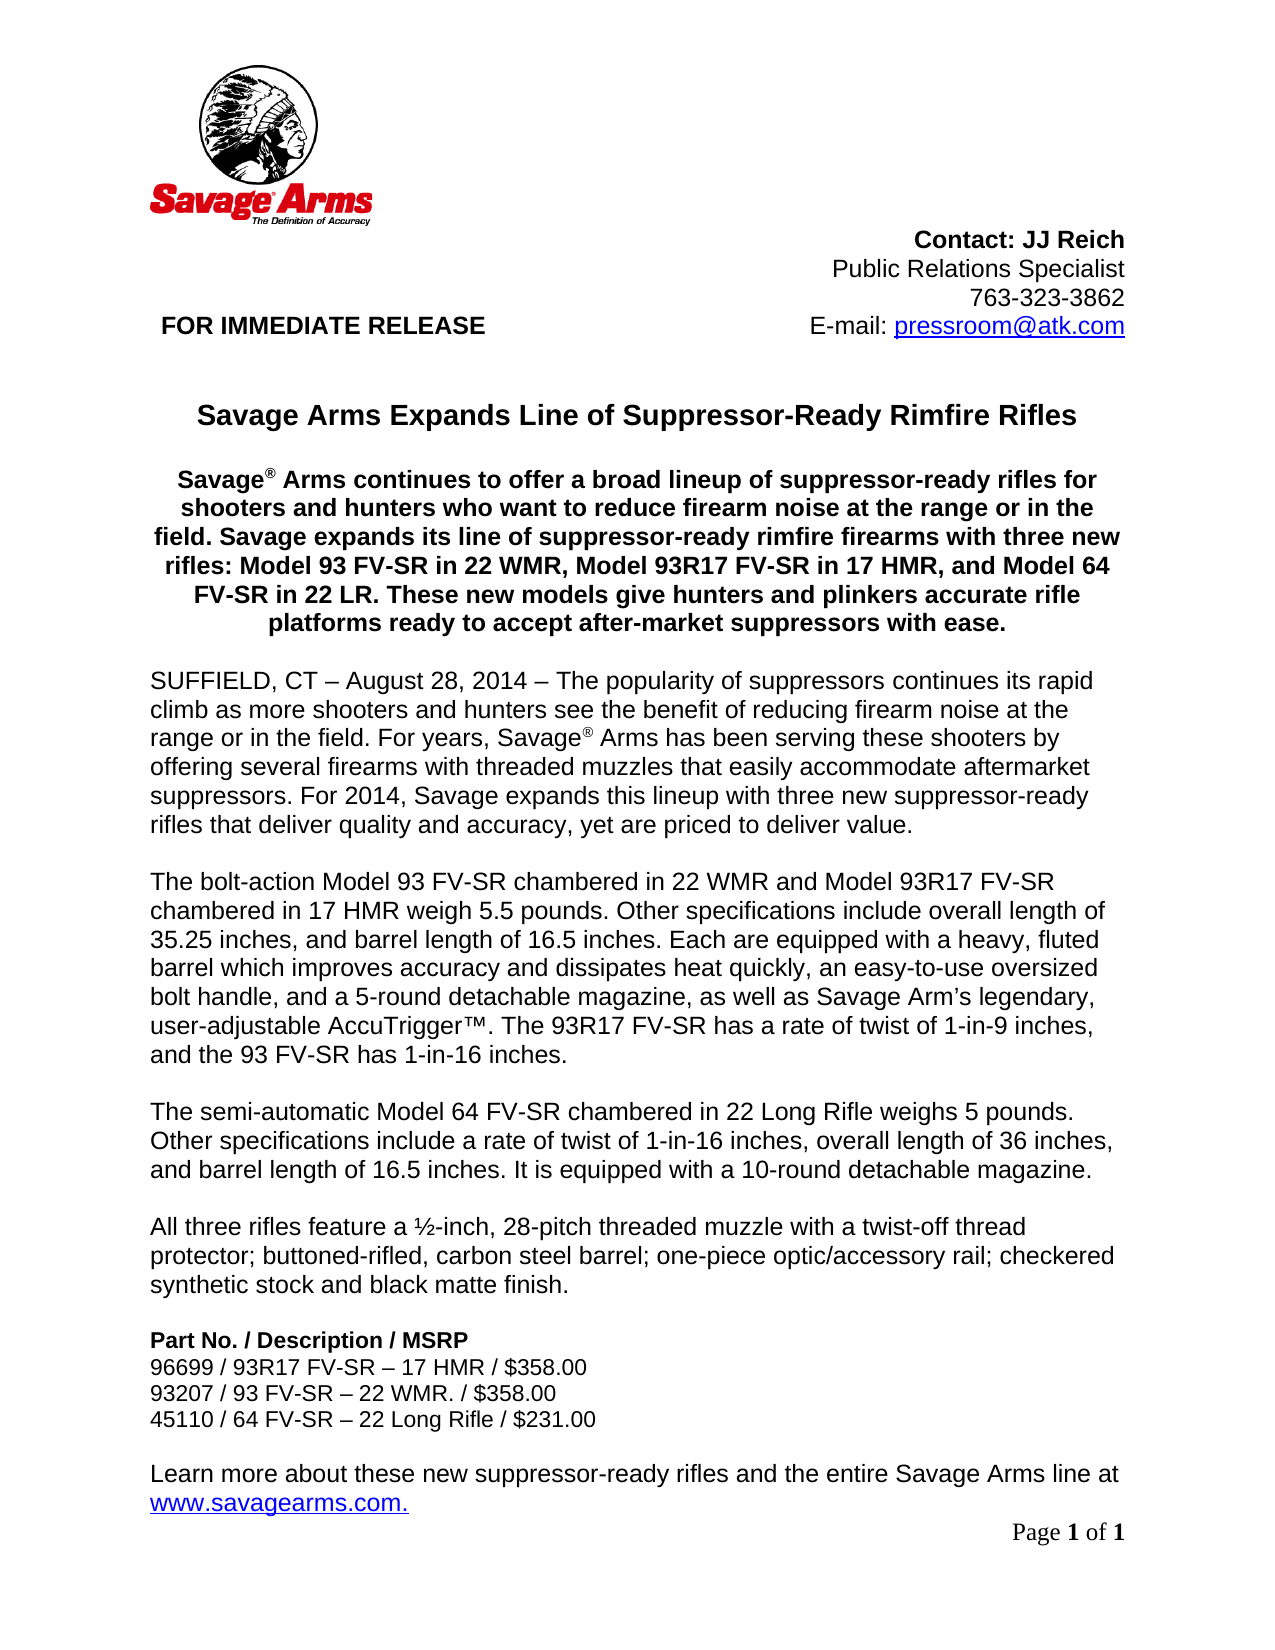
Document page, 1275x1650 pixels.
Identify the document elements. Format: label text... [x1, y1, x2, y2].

text The semi-automatic Model 64 FV-SR chambered in 22 Long Rifle weighs 5 pounds. Other specifications include a rate of twist of 1-in-16 inches, overall length of 36 inches, and barrel length of 16.5 inches. It is equipped with a 10-round detachable magazine. [150, 1097, 1125, 1183]
text Part No. / Description / MSRP [150, 1327, 1125, 1353]
text Savage® Arms continues to offer a broad lineup of suppressor-ready rifles for shooters and hunters who want to reduce firearm noise at the range or in the field. Savage expands its line of suppressor-ready rimfire firearms with three new rifles: Model 93 FV-SR in 22 WMR, Model 93R17 FV-SR in 17 HMR, and Model 64 FV-SR in 22 LR. These new models give hunters and plinkers accurate rifle platforms ready to accept after-market suppressors with ease. [150, 465, 1125, 637]
text The bolt-action Model 93 FV-SR chambered in 22 WMR and Model 93R17 FV-SR chambered in 17 HMR weigh 5.5 pounds. Other specifications include overall length of 35.25 inches, and barrel length of 16.5 inches. Each are equipped with a heavy, fluted barrel which improves accuracy and dissipates heat quickly, an easy-to-use oversized bolt handle, and a 5-round detachable magazine, as well as Savage Arm’s legendary, user-adjustable AccuTrigger™. The 93R17 FV-SR has a rate of twist of 1-in-9 inches, and the 93 FV-SR has 1-in-16 inches. [150, 867, 1125, 1068]
picture [150, 65, 373, 226]
text 93207 / 93 FV-SR – 22 WMR. / $358.00 [150, 1380, 1125, 1406]
text FOR IMMEDIATE RELEASE E-mail: pressroom@atk.com [150, 311, 1125, 340]
text 45110 / 64 FV-SR – 22 Long Rifle / $231.00 [150, 1406, 1125, 1433]
text All three rifles feature a ½-inch, 28-pitch threaded muzzle with a twist-off thread protector; buttoned-rifled, carbon steel barrel; one-piece optic/accessory rail; checkered synthetic stock and black matte finish. [150, 1212, 1125, 1298]
text Contact: JJ Reich [150, 225, 1125, 254]
text Public Relations Specialist [150, 254, 1125, 283]
text Savage Arms Expands Line of Suppressor-Ready Rimfire Rifles [150, 398, 1125, 431]
text Learn more about these new suppressor-ready rifles and the entire Savage Arms line at www.savagearms.com. [150, 1459, 1125, 1516]
text 96699 / 93R17 FV-SR – 17 HMR / $358.00 [150, 1353, 1125, 1380]
text 763-323-3862 [150, 283, 1125, 311]
text SUFFIELD, CT – August 28, 2014 – The popularity of suppressors continues its rapid climb as more shooters and hunters see the benefit of reducing firearm noise at the range or in the field. For years, Savage® Arms has been serving these shooters by offering several firearms with threaded muzzles that easily accommodate aftermarket suppressors. For 2014, Savage expands this lineup with three new suppressor-ready rifles that deliver quality and accuracy, yet are priced to deliver value. [150, 666, 1125, 838]
